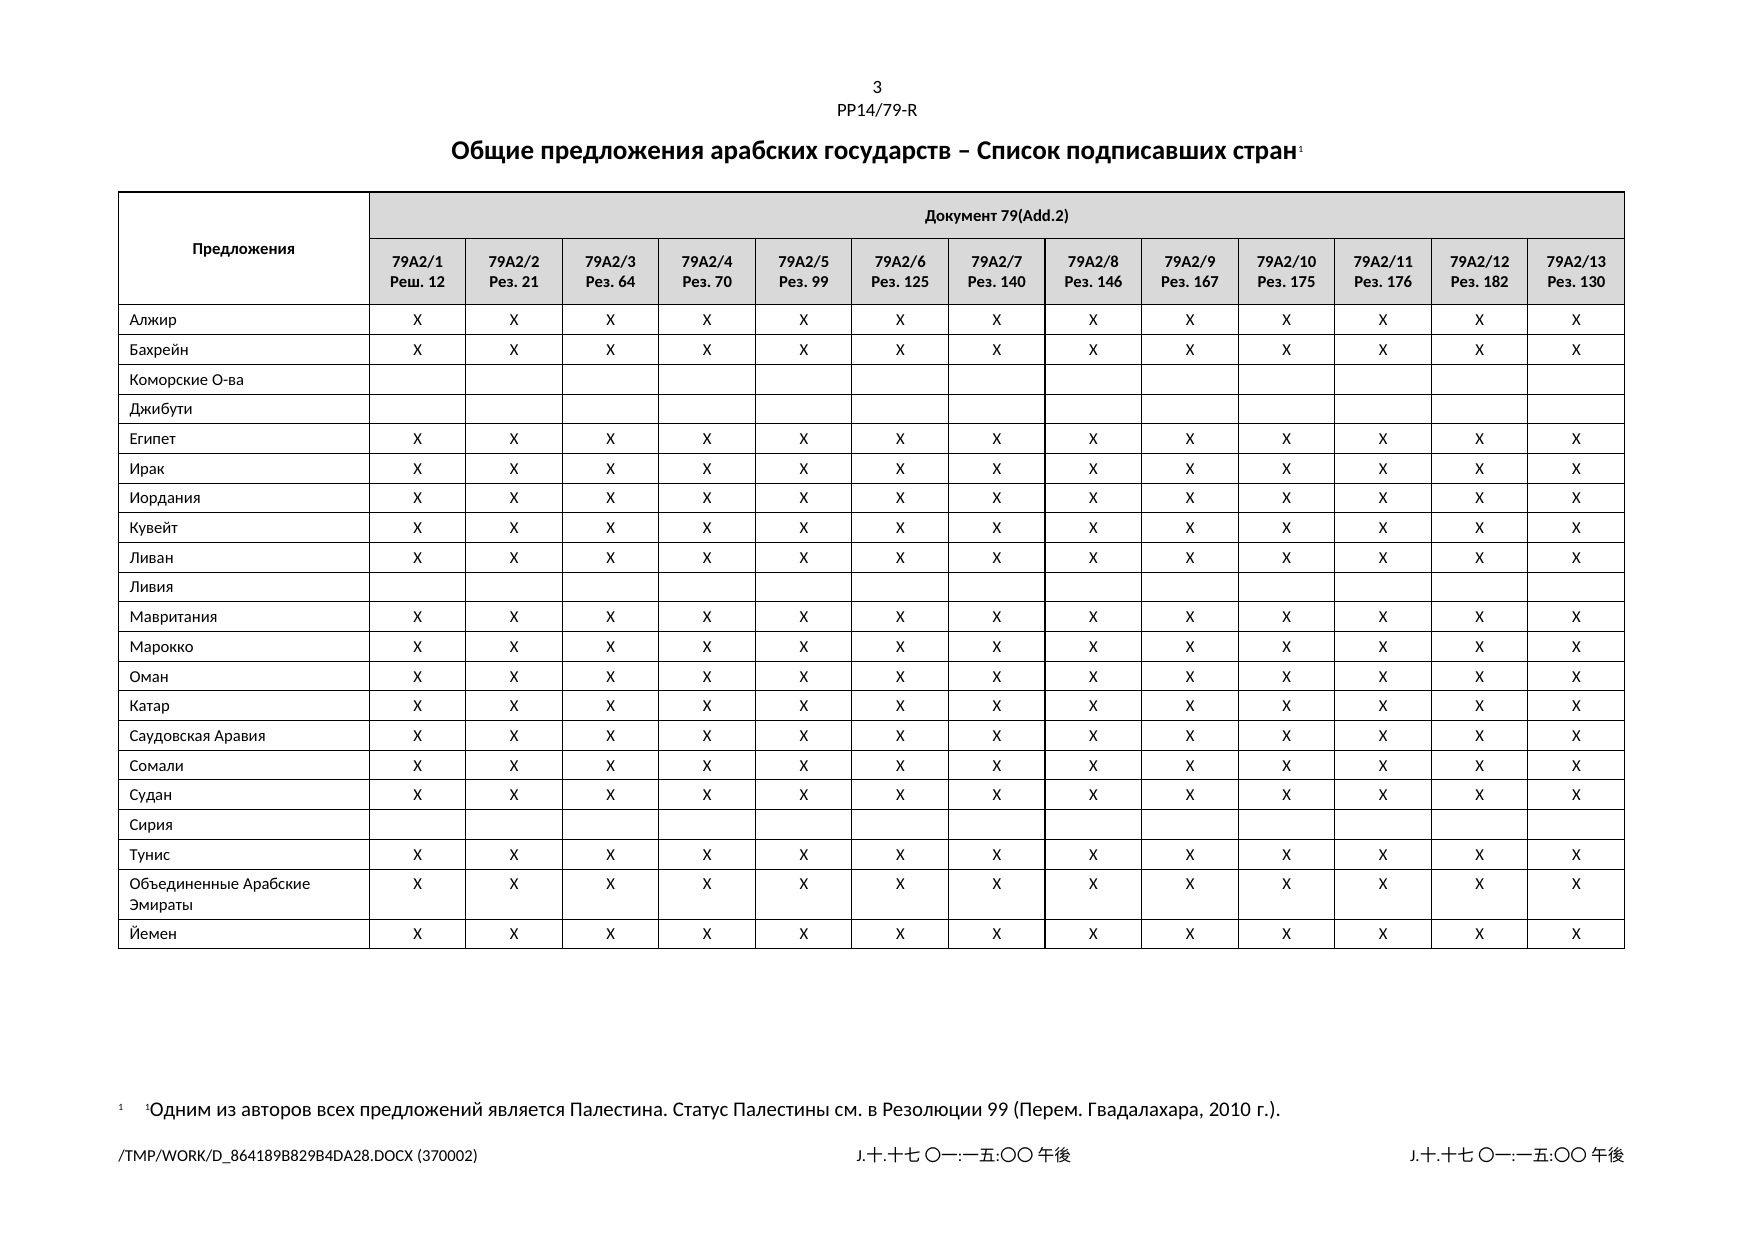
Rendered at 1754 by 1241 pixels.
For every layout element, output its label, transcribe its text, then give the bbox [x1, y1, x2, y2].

table_cell X [1432, 484, 1527, 512]
table_cell X [949, 870, 1044, 918]
table_cell X [1432, 424, 1527, 453]
table_cell Ирак [119, 454, 369, 482]
table_cell X [852, 780, 948, 809]
table_cell [659, 573, 755, 601]
table_cell X [756, 602, 851, 631]
table_cell X [1432, 632, 1527, 661]
table_cell X [756, 424, 851, 453]
table_cell X [756, 632, 851, 661]
table_cell [563, 395, 658, 423]
table_cell X [466, 335, 562, 364]
table_cell [1528, 573, 1624, 601]
table_cell X [1142, 721, 1238, 750]
table_cell X [1239, 424, 1334, 453]
table_cell [1142, 810, 1238, 839]
table_cell X [1142, 513, 1238, 542]
table_cell X [563, 691, 658, 720]
table_cell [756, 810, 851, 839]
table_cell [1528, 365, 1624, 393]
table_cell X [563, 305, 658, 334]
table_cell 79A2/9 Рез. 167 [1142, 239, 1238, 304]
table_cell 79A2/11 Рез. 176 [1335, 239, 1431, 304]
table_cell X [1335, 484, 1431, 512]
table_cell X [1142, 335, 1238, 364]
table_cell X [1335, 920, 1431, 948]
table_cell X [1239, 305, 1334, 334]
table_cell [1432, 810, 1527, 839]
table_cell X [563, 632, 658, 661]
table_cell X [563, 920, 658, 948]
table_cell X [852, 513, 948, 542]
table_cell X [756, 454, 851, 482]
table_cell X [659, 454, 755, 482]
table_cell X [756, 484, 851, 512]
table_cell [756, 573, 851, 601]
table_cell X [466, 662, 562, 690]
table_cell [1528, 810, 1624, 839]
table_cell X [1432, 870, 1527, 918]
table_cell X [1528, 513, 1624, 542]
table_cell X [852, 920, 948, 948]
table_cell X [659, 780, 755, 809]
table_cell X [1335, 691, 1431, 720]
table_cell X [949, 513, 1044, 542]
table_cell X [659, 484, 755, 512]
table_cell X [1432, 543, 1527, 572]
table_cell X [1142, 602, 1238, 631]
table_cell X [563, 454, 658, 482]
table_cell 79A2/6 Рез. 125 [852, 239, 948, 304]
table_cell X [1046, 602, 1141, 631]
table_cell 79A2/10 Рез. 175 [1239, 239, 1334, 304]
table_cell Алжир [119, 305, 369, 334]
table_cell X [852, 335, 948, 364]
table_cell X [756, 751, 851, 779]
table_cell [1142, 573, 1238, 601]
table_cell X [1335, 751, 1431, 779]
table_cell X [949, 920, 1044, 948]
table_cell X [1432, 454, 1527, 482]
title Общие предложения арабских государств – Список подписавших стран1 [118, 133, 1636, 166]
table_cell X [466, 632, 562, 661]
table_cell X [1528, 484, 1624, 512]
table_cell X [1046, 870, 1141, 918]
table_cell X [1046, 662, 1141, 690]
table_cell X [659, 691, 755, 720]
table_cell Коморские О-ва [119, 365, 369, 393]
table_cell X [1432, 920, 1527, 948]
table_cell X [1335, 870, 1431, 918]
table_cell X [659, 335, 755, 364]
table_cell Объединенные Арабские Эмираты [119, 870, 369, 918]
table_cell X [659, 305, 755, 334]
table_cell X [852, 721, 948, 750]
table_cell X [756, 335, 851, 364]
table_cell X [1046, 305, 1141, 334]
table_cell [370, 573, 465, 601]
table_cell X [1142, 691, 1238, 720]
table_header Предложения [119, 193, 369, 304]
table_cell X [756, 691, 851, 720]
table_cell X [756, 870, 851, 918]
table_cell X [1239, 870, 1334, 918]
table_cell X [756, 780, 851, 809]
table_cell [466, 365, 562, 393]
table_cell X [1335, 662, 1431, 690]
table_cell X [1142, 840, 1238, 868]
table_cell X [949, 662, 1044, 690]
table_cell [1046, 365, 1141, 393]
table_cell X [949, 602, 1044, 631]
table_cell [563, 365, 658, 393]
table_cell [1142, 365, 1238, 393]
table_cell X [1335, 305, 1431, 334]
table_cell X [1528, 424, 1624, 453]
table_cell [370, 365, 465, 393]
table_cell X [1432, 602, 1527, 631]
table_cell X [1528, 543, 1624, 572]
table_cell X [1335, 424, 1431, 453]
table_cell [1335, 365, 1431, 393]
table_cell X [563, 602, 658, 631]
table_cell X [1335, 454, 1431, 482]
table_cell X [1046, 543, 1141, 572]
table_cell X [659, 840, 755, 868]
table_cell X [1239, 721, 1334, 750]
table_cell 79A2/3 Рез. 64 [563, 239, 658, 304]
table_cell 79A2/2 Рез. 21 [466, 239, 562, 304]
table_cell 79A2/4 Рез. 70 [659, 239, 755, 304]
table_cell X [1432, 780, 1527, 809]
table_cell X [1528, 632, 1624, 661]
table_cell X [659, 662, 755, 690]
table_cell [852, 810, 948, 839]
table_cell [1046, 395, 1141, 423]
table_cell X [852, 751, 948, 779]
table_cell X [370, 632, 465, 661]
table_cell X [659, 602, 755, 631]
table_cell X [1239, 632, 1334, 661]
table_cell X [949, 632, 1044, 661]
table_cell Марокко [119, 632, 369, 661]
table_cell Ливия [119, 573, 369, 601]
table_cell X [466, 920, 562, 948]
table_cell X [1432, 335, 1527, 364]
table_cell X [659, 424, 755, 453]
table_cell X [1142, 780, 1238, 809]
table_cell [563, 573, 658, 601]
table_cell X [466, 424, 562, 453]
table_cell X [1528, 454, 1624, 482]
table_cell X [466, 543, 562, 572]
table_cell X [1335, 543, 1431, 572]
table_cell X [1528, 721, 1624, 750]
table_cell X [852, 662, 948, 690]
table_cell X [659, 543, 755, 572]
table_cell [1239, 395, 1334, 423]
table_cell X [659, 513, 755, 542]
table_cell 79A2/5 Рез. 99 [756, 239, 851, 304]
table_cell X [1046, 751, 1141, 779]
table_cell X [563, 543, 658, 572]
table_cell X [563, 335, 658, 364]
table_cell X [1239, 691, 1334, 720]
table_cell X [1046, 780, 1141, 809]
table_cell X [1046, 691, 1141, 720]
table_cell Иордания [119, 484, 369, 512]
table_cell [852, 365, 948, 393]
table_cell X [949, 543, 1044, 572]
table_cell X [1046, 454, 1141, 482]
table_cell X [466, 513, 562, 542]
table_cell X [949, 484, 1044, 512]
table_cell X [1528, 662, 1624, 690]
table_cell X [563, 424, 658, 453]
table_cell X [370, 721, 465, 750]
table_cell Судан [119, 780, 369, 809]
table_cell X [1142, 305, 1238, 334]
table_cell Ливан [119, 543, 369, 572]
table_cell X [563, 840, 658, 868]
table_cell X [949, 424, 1044, 453]
table_header Документ 79(Add.2) [370, 193, 1624, 238]
table_cell X [1046, 513, 1141, 542]
table_cell 79A2/13 Рез. 130 [1528, 239, 1624, 304]
table_cell X [1335, 721, 1431, 750]
table_cell X [563, 870, 658, 918]
table_cell X [1046, 721, 1141, 750]
table_cell X [852, 870, 948, 918]
table_cell X [1046, 920, 1141, 948]
table_cell Мавритания [119, 602, 369, 631]
table_cell X [466, 780, 562, 809]
table_cell X [852, 691, 948, 720]
table_cell [1239, 810, 1334, 839]
table_cell X [949, 840, 1044, 868]
table_cell [659, 365, 755, 393]
table_cell Тунис [119, 840, 369, 868]
table_cell X [756, 920, 851, 948]
table_cell X [370, 780, 465, 809]
table_cell X [949, 751, 1044, 779]
table_cell X [370, 484, 465, 512]
table_cell [1335, 573, 1431, 601]
table_cell X [1432, 513, 1527, 542]
table_cell X [370, 335, 465, 364]
table_cell [1432, 365, 1527, 393]
table_cell X [1528, 335, 1624, 364]
table_cell X [1528, 870, 1624, 918]
table_cell [563, 810, 658, 839]
table_cell 79A2/7 Рез. 140 [949, 239, 1044, 304]
table_cell Сирия [119, 810, 369, 839]
table_cell Египет [119, 424, 369, 453]
table_cell X [1432, 691, 1527, 720]
table_cell X [1239, 513, 1334, 542]
table_cell X [1432, 840, 1527, 868]
table_cell X [949, 454, 1044, 482]
table_cell X [1528, 780, 1624, 809]
table_cell [1335, 810, 1431, 839]
table_cell X [1142, 632, 1238, 661]
table_cell [949, 573, 1044, 601]
table_cell X [1335, 335, 1431, 364]
table_cell X [1239, 662, 1334, 690]
table_cell X [466, 870, 562, 918]
table_cell X [852, 305, 948, 334]
table_cell [756, 365, 851, 393]
table_cell X [852, 840, 948, 868]
table_cell X [1335, 840, 1431, 868]
table_cell [756, 395, 851, 423]
table_cell [1142, 395, 1238, 423]
table_cell [370, 810, 465, 839]
table_cell X [852, 543, 948, 572]
table_cell X [659, 721, 755, 750]
table_cell X [949, 780, 1044, 809]
table_cell X [466, 840, 562, 868]
table_cell [1046, 810, 1141, 839]
table_cell X [756, 662, 851, 690]
table_cell X [949, 691, 1044, 720]
table_cell Сомали [119, 751, 369, 779]
table_cell X [659, 751, 755, 779]
table_cell X [1239, 543, 1334, 572]
table_cell X [1239, 840, 1334, 868]
table_cell X [1142, 662, 1238, 690]
table_cell X [1142, 424, 1238, 453]
table_cell Катар [119, 691, 369, 720]
table_cell [659, 810, 755, 839]
table_cell X [1046, 424, 1141, 453]
table_cell X [756, 305, 851, 334]
table_cell X [1239, 780, 1334, 809]
table_cell X [563, 484, 658, 512]
table_cell X [1335, 632, 1431, 661]
table_cell X [466, 751, 562, 779]
table_cell X [1239, 335, 1334, 364]
table_cell X [659, 920, 755, 948]
table_cell X [563, 780, 658, 809]
table_cell Кувейт [119, 513, 369, 542]
table_cell X [1142, 484, 1238, 512]
table_cell Джибути [119, 395, 369, 423]
table_cell X [756, 721, 851, 750]
table_cell X [1046, 335, 1141, 364]
table_cell X [756, 840, 851, 868]
table_cell [466, 395, 562, 423]
table_cell X [1239, 751, 1334, 779]
table_cell X [852, 632, 948, 661]
table_cell X [466, 305, 562, 334]
table_cell [852, 395, 948, 423]
table_cell X [1142, 751, 1238, 779]
table_cell X [1046, 632, 1141, 661]
table_cell X [949, 335, 1044, 364]
table_cell X [1142, 870, 1238, 918]
table_cell X [563, 751, 658, 779]
table_cell [1432, 573, 1527, 601]
table_cell [1432, 395, 1527, 423]
table_cell X [659, 632, 755, 661]
table_cell [466, 573, 562, 601]
table_cell [949, 365, 1044, 393]
table_cell X [1142, 454, 1238, 482]
table_cell X [949, 721, 1044, 750]
table_cell X [1528, 840, 1624, 868]
table_cell X [1335, 602, 1431, 631]
table_cell X [1432, 751, 1527, 779]
table_cell [1239, 573, 1334, 601]
table_cell X [1239, 454, 1334, 482]
table_cell Саудовская Аравия [119, 721, 369, 750]
table_cell X [1432, 305, 1527, 334]
table_cell X [370, 305, 465, 334]
table_cell X [370, 543, 465, 572]
table_cell 79A2/12 Рез. 182 [1432, 239, 1527, 304]
table_cell [1046, 573, 1141, 601]
table_cell X [1528, 751, 1624, 779]
table_cell X [1528, 602, 1624, 631]
table_cell X [370, 454, 465, 482]
table_cell X [1239, 484, 1334, 512]
table_cell X [852, 454, 948, 482]
table_cell X [1239, 602, 1334, 631]
table_cell X [370, 602, 465, 631]
table_cell X [563, 513, 658, 542]
table_cell X [1142, 920, 1238, 948]
table_cell Йемен [119, 920, 369, 948]
table_cell [852, 573, 948, 601]
table_cell X [1335, 513, 1431, 542]
table_cell X [466, 484, 562, 512]
table_cell X [1239, 920, 1334, 948]
table_cell X [852, 424, 948, 453]
table_cell X [466, 721, 562, 750]
table_cell X [1142, 543, 1238, 572]
table_cell X [1528, 691, 1624, 720]
table_cell X [466, 691, 562, 720]
table_cell X [659, 870, 755, 918]
table_cell [1239, 365, 1334, 393]
table_cell X [1432, 662, 1527, 690]
table_cell 79A2/8 Рез. 146 [1046, 239, 1141, 304]
table_cell X [370, 513, 465, 542]
table_cell X [370, 751, 465, 779]
table_cell X [1528, 920, 1624, 948]
table_cell X [852, 602, 948, 631]
table_cell X [852, 484, 948, 512]
table_cell X [370, 840, 465, 868]
table_cell Оман [119, 662, 369, 690]
table_cell [949, 395, 1044, 423]
table_cell X [466, 454, 562, 482]
table_cell X [756, 513, 851, 542]
table_cell X [1528, 305, 1624, 334]
table_cell X [370, 870, 465, 918]
table_cell X [1432, 721, 1527, 750]
table_cell X [1046, 840, 1141, 868]
table_cell X [563, 721, 658, 750]
table_cell X [370, 691, 465, 720]
table_cell X [370, 424, 465, 453]
table_cell [659, 395, 755, 423]
table_cell [1528, 395, 1624, 423]
table_cell [370, 395, 465, 423]
table_cell X [949, 305, 1044, 334]
table_cell [1335, 395, 1431, 423]
table_cell X [370, 662, 465, 690]
table_cell X [370, 920, 465, 948]
table_cell 79A2/1 Реш. 12 [370, 239, 465, 304]
table_cell X [1335, 780, 1431, 809]
table_cell X [1046, 484, 1141, 512]
table_cell Бахрейн [119, 335, 369, 364]
table_cell X [466, 602, 562, 631]
table_cell X [563, 662, 658, 690]
table_cell [949, 810, 1044, 839]
table_cell [466, 810, 562, 839]
table_cell X [756, 543, 851, 572]
